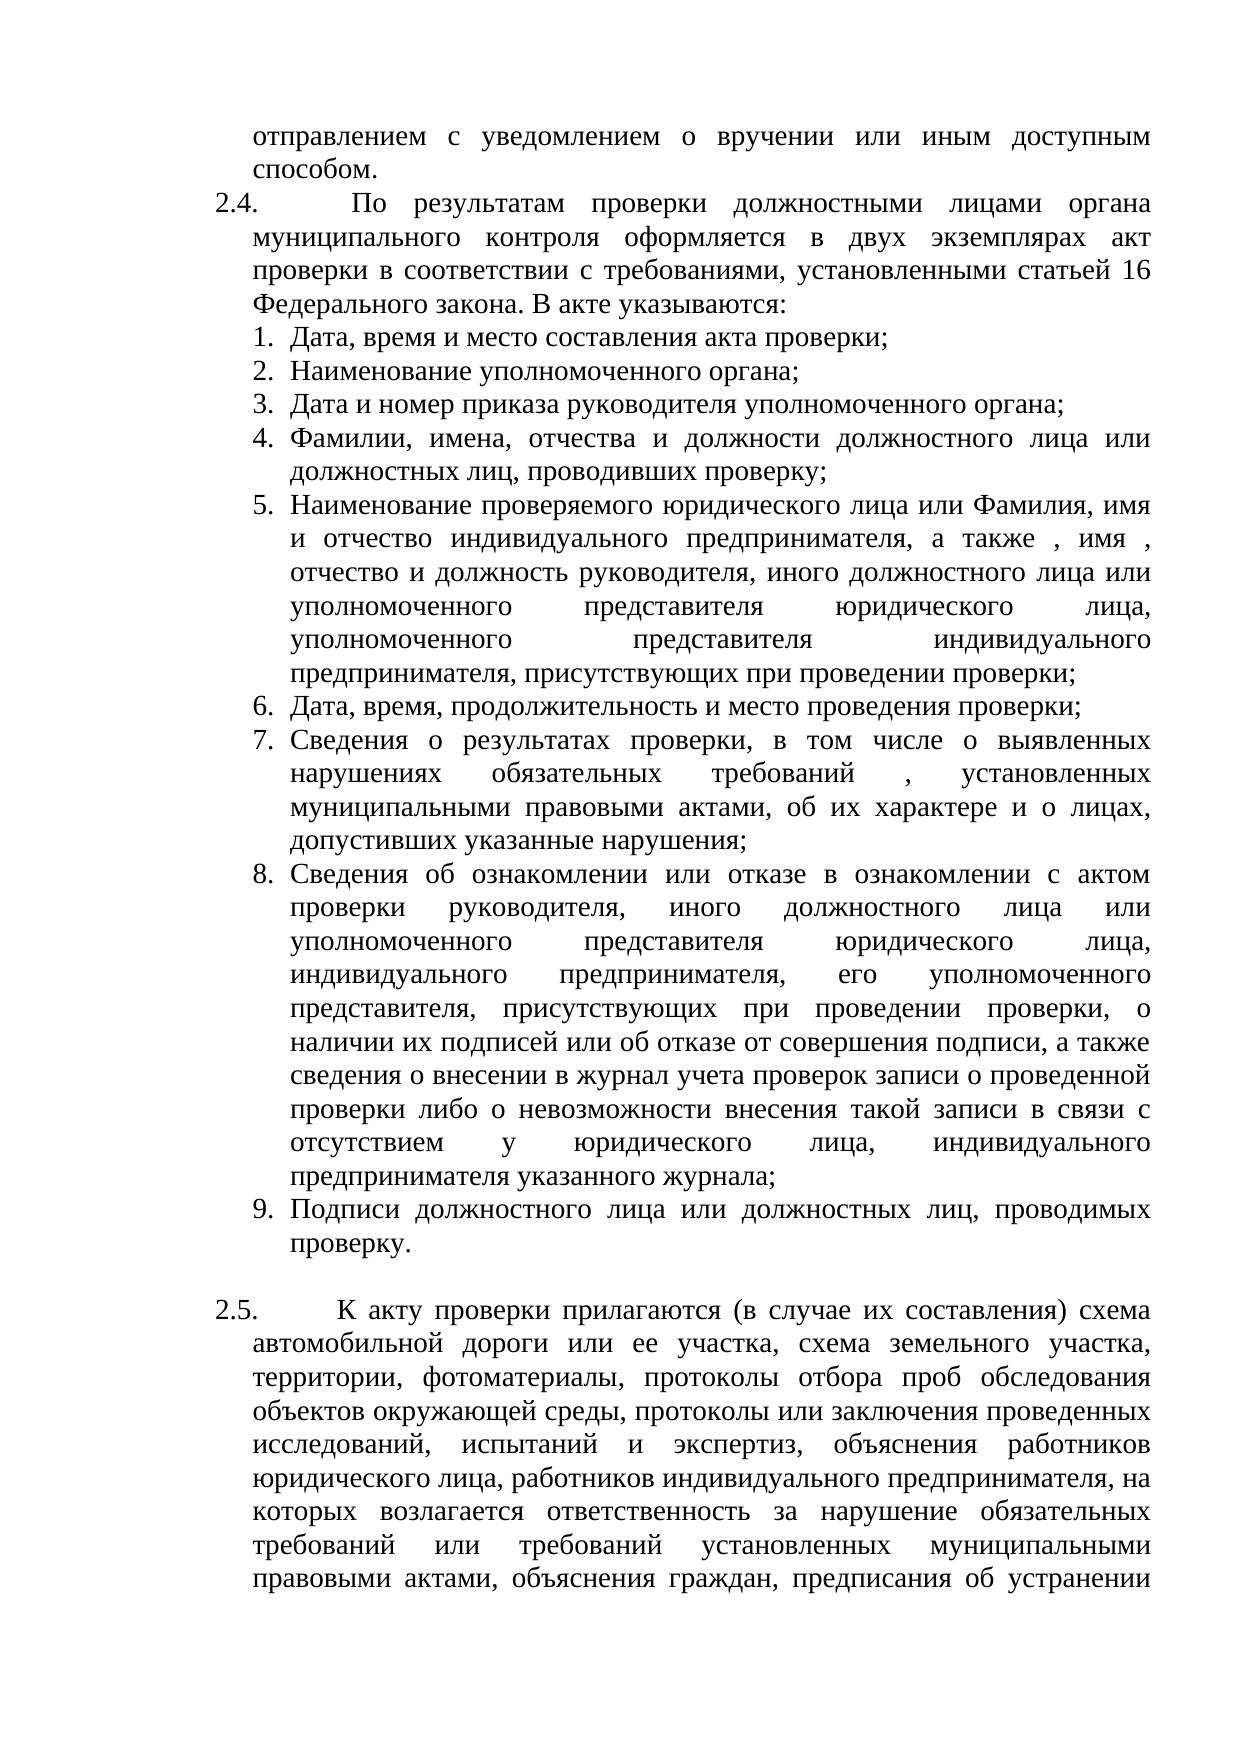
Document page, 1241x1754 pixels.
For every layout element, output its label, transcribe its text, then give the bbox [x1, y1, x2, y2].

list Сведения о результатах проверки, в том числе о выявленных нарушениях обязательных требований , установленных муниципальными правовыми актами, об их характере и о лицах, допустивших указанные нарушения; [252, 722, 1152, 856]
list Дата, время, продолжительность и место проведения проверки; [252, 688, 1152, 722]
list Сведения об ознакомлении или отказе в ознакомлении с актом проверки руководителя, иного должностного лица или уполномоченного представителя юридического лица, индивидуального предпринимателя, его уполномоченного представителя, присутствующих при проведении проверки, о наличии их подписей или об отказе от совершения подписи, а также сведения о внесении в журнал учета проверок записи о проведенной проверки либо о невозможности внесения такой записи в связи с отсутствием у юридического лица, индивидуального предпринимателя указанного журнала; [252, 856, 1152, 1191]
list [215, 118, 1152, 185]
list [215, 1292, 1152, 1594]
list Наименование уполномоченного органа; [252, 353, 1152, 386]
list По результатам проверки должностными лицами органа муниципального контроля оформляется в двух экземплярах акт проверки в соответствии с требованиями, установленными статьей 16 Федерального закона. В акте указываются: [215, 185, 1152, 319]
list Дата и номер приказа руководителя уполномоченного органа; [252, 386, 1152, 420]
list Дата, время и место составления акта проверки; [252, 319, 1152, 353]
list Подписи должностного лица или должностных лиц, проводимых проверку. [252, 1191, 1152, 1258]
list Наименование проверяемого юридического лица или Фамилия, имя и отчество индивидуального предпринимателя, а также , имя , отчество и должность руководителя, иного должностного лица или уполномоченного представителя юридического лица, уполномоченного представителя индивидуального предпринимателя, присутствующих при проведении проверки; [252, 487, 1152, 688]
list Фамилии, имена, отчества и должности должностного лица или должностных лиц, проводивших проверку; [252, 420, 1152, 487]
